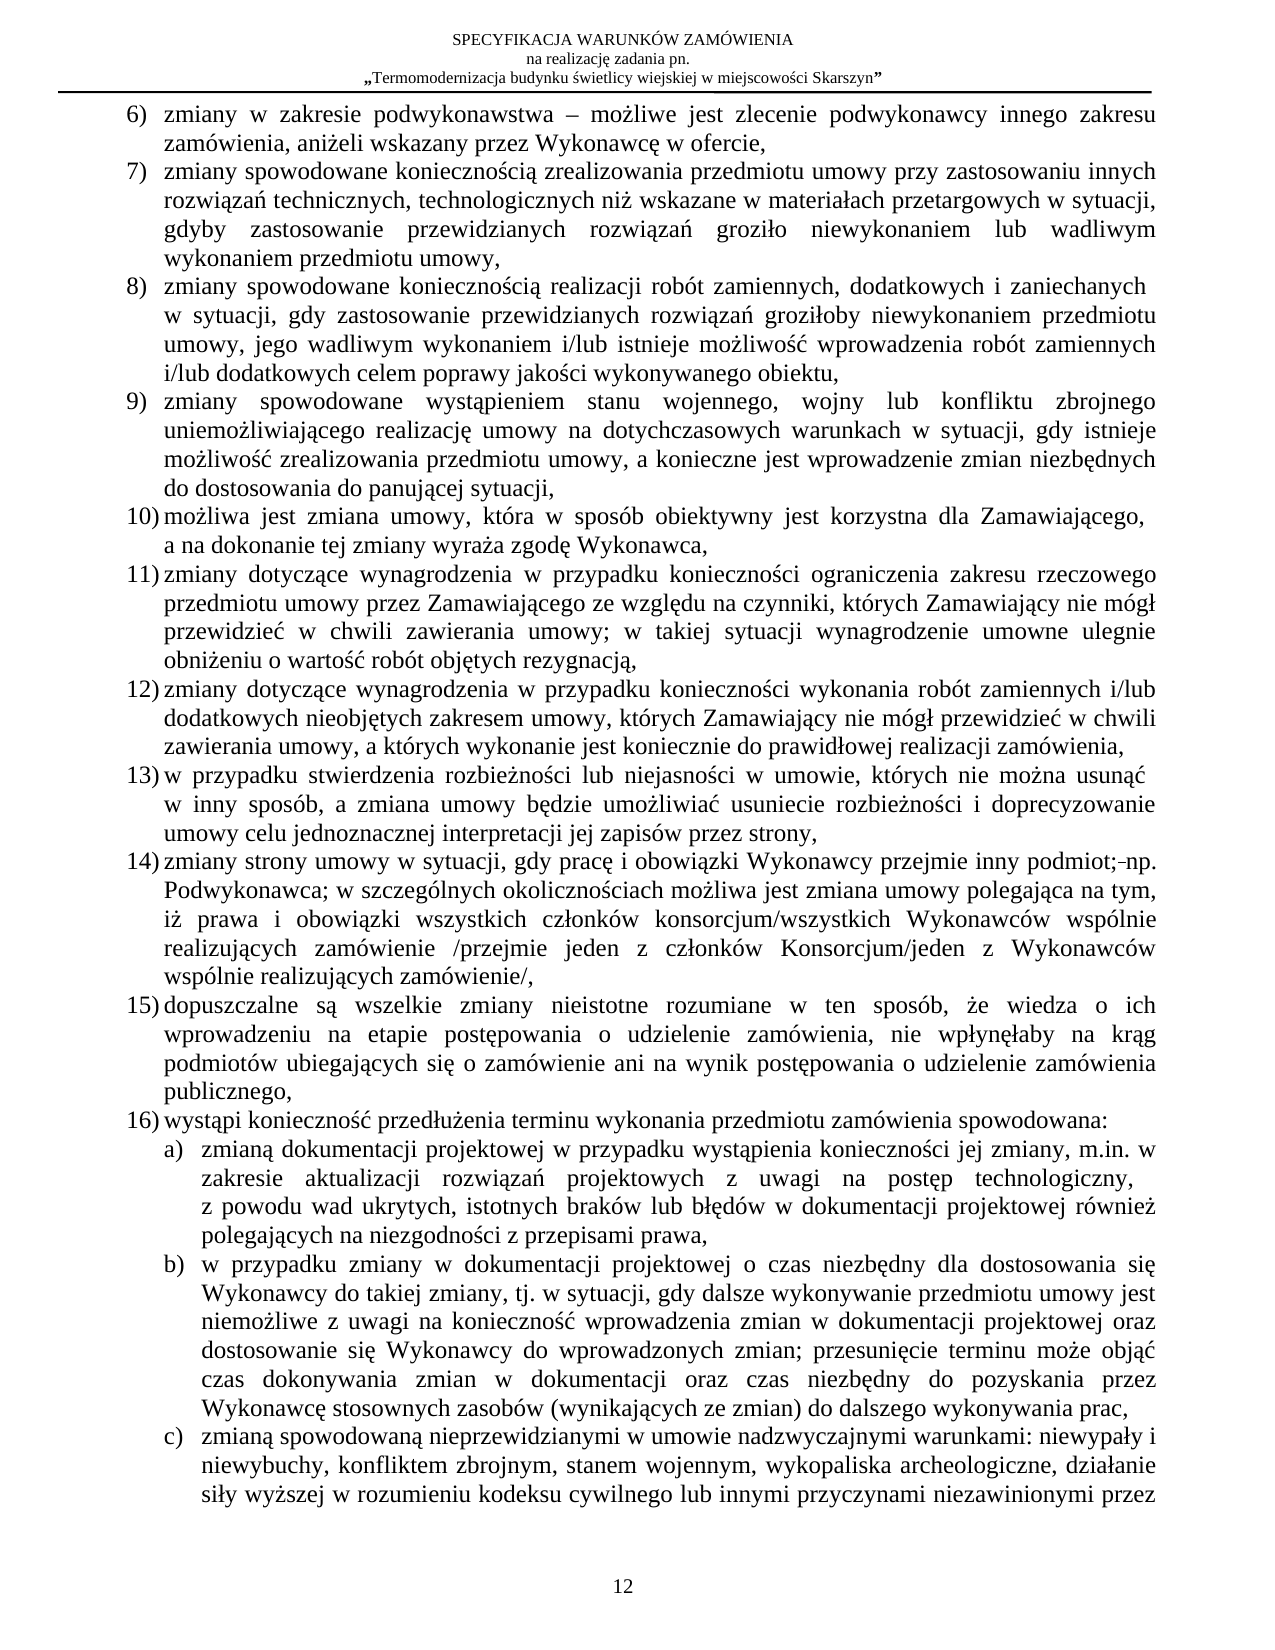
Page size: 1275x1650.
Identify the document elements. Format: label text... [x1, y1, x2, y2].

list możliwa jest zmiana umowy, która w sposób obiektywny jest korzystna dla Zamawiającego, a na dokonanie tej zmiany wyraża zgodę Wykonawca, [126, 501, 1157, 559]
list zmiany dotyczące wynagrodzenia w przypadku konieczności wykonania robót zamiennych i/lub dodatkowych nieobjętych zakresem umowy, których Zamawiający nie mógł przewidzieć w chwili zawierania umowy, a których wykonanie jest koniecznie do prawidłowej realizacji zamówienia, [126, 674, 1157, 760]
list w przypadku stwierdzenia rozbieżności lub niejasności w umowie, których nie można usunąć w inny sposób, a zmiana umowy będzie umożliwiać usuniecie rozbieżności i doprecyzowanie umowy celu jednoznacznej interpretacji jej zapisów przez strony, [126, 760, 1157, 846]
list zmianą dokumentacji projektowej w przypadku wystąpienia konieczności jej zmiany, m.in. w zakresie aktualizacji rozwiązań projektowych z uwagi na postęp technologiczny, z powodu wad ukrytych, istotnych braków lub błędów w dokumentacji projektowej również polegających na niezgodności z przepisami prawa, [164, 1134, 1157, 1249]
list w przypadku zmiany w dokumentacji projektowej o czas niezbędny dla dostosowania się Wykonawcy do takiej zmiany, tj. w sytuacji, gdy dalsze wykonywanie przedmiotu umowy jest niemożliwe z uwagi na konieczność wprowadzenia zmian w dokumentacji projektowej oraz dostosowanie się Wykonawcy do wprowadzonych zmian; przesunięcie terminu może objąć czas dokonywania zmian w dokumentacji oraz czas niezbędny do pozyskania przez Wykonawcę stosownych zasobów (wynikających ze zmian) do dalszego wykonywania prac, [164, 1249, 1157, 1421]
list zmiany spowodowane koniecznością realizacji robót zamiennych, dodatkowych i zaniechanych w sytuacji, gdy zastosowanie przewidzianych rozwiązań groziłoby niewykonaniem przedmiotu umowy, jego wadliwym wykonaniem i/lub istnieje możliwość wprowadzenia robót zamiennych i/lub dodatkowych celem poprawy jakości wykonywanego obiektu, [126, 271, 1157, 386]
list zmiany spowodowane wystąpieniem stanu wojennego, wojny lub konfliktu zbrojnego uniemożliwiającego realizację umowy na dotychczasowych warunkach w sytuacji, gdy istnieje możliwość zrealizowania przedmiotu umowy, a konieczne jest wprowadzenie zmian niezbędnych do dostosowania do panującej sytuacji, [126, 386, 1157, 501]
list zmiany strony umowy w sytuacji, gdy pracę i obowiązki Wykonawcy przejmie inny podmiot; np. Podwykonawca; w szczególnych okolicznościach możliwa jest zmiana umowy polegająca na tym, iż prawa i obowiązki wszystkich członków konsorcjum/wszystkich Wykonawców wspólnie realizujących zamówienie /przejmie jeden z członków Konsorcjum/jeden z Wykonawców wspólnie realizujących zamówienie/, [126, 846, 1157, 990]
list zmiany w zakresie podwykonawstwa – możliwe jest zlecenie podwykonawcy innego zakresu zamówienia, aniżeli wskazany przez Wykonawcę w ofercie, [126, 99, 1157, 156]
list dopuszczalne są wszelkie zmiany nieistotne rozumiane w ten sposób, że wiedza o ich wprowadzeniu na etapie postępowania o udzielenie zamówienia, nie wpłynęłaby na krąg podmiotów ubiegających się o zamówienie ani na wynik postępowania o udzielenie zamówienia publicznego, [126, 990, 1157, 1105]
list zmiany dotyczące wynagrodzenia w przypadku konieczności ograniczenia zakresu rzeczowego przedmiotu umowy przez Zamawiającego ze względu na czynniki, których Zamawiający nie mógł przewidzieć w chwili zawierania umowy; w takiej sytuacji wynagrodzenie umowne ulegnie obniżeniu o wartość robót objętych rezygnacją, [126, 559, 1157, 674]
list wystąpi konieczność przedłużenia terminu wykonania przedmiotu zamówienia spowodowana: [126, 1105, 1157, 1134]
list zmiany spowodowane koniecznością zrealizowania przedmiotu umowy przy zastosowaniu innych rozwiązań technicznych, technologicznych niż wskazane w materiałach przetargowych w sytuacji, gdyby zastosowanie przewidzianych rozwiązań groziło niewykonaniem lub wadliwym wykonaniem przedmiotu umowy, [126, 156, 1157, 271]
